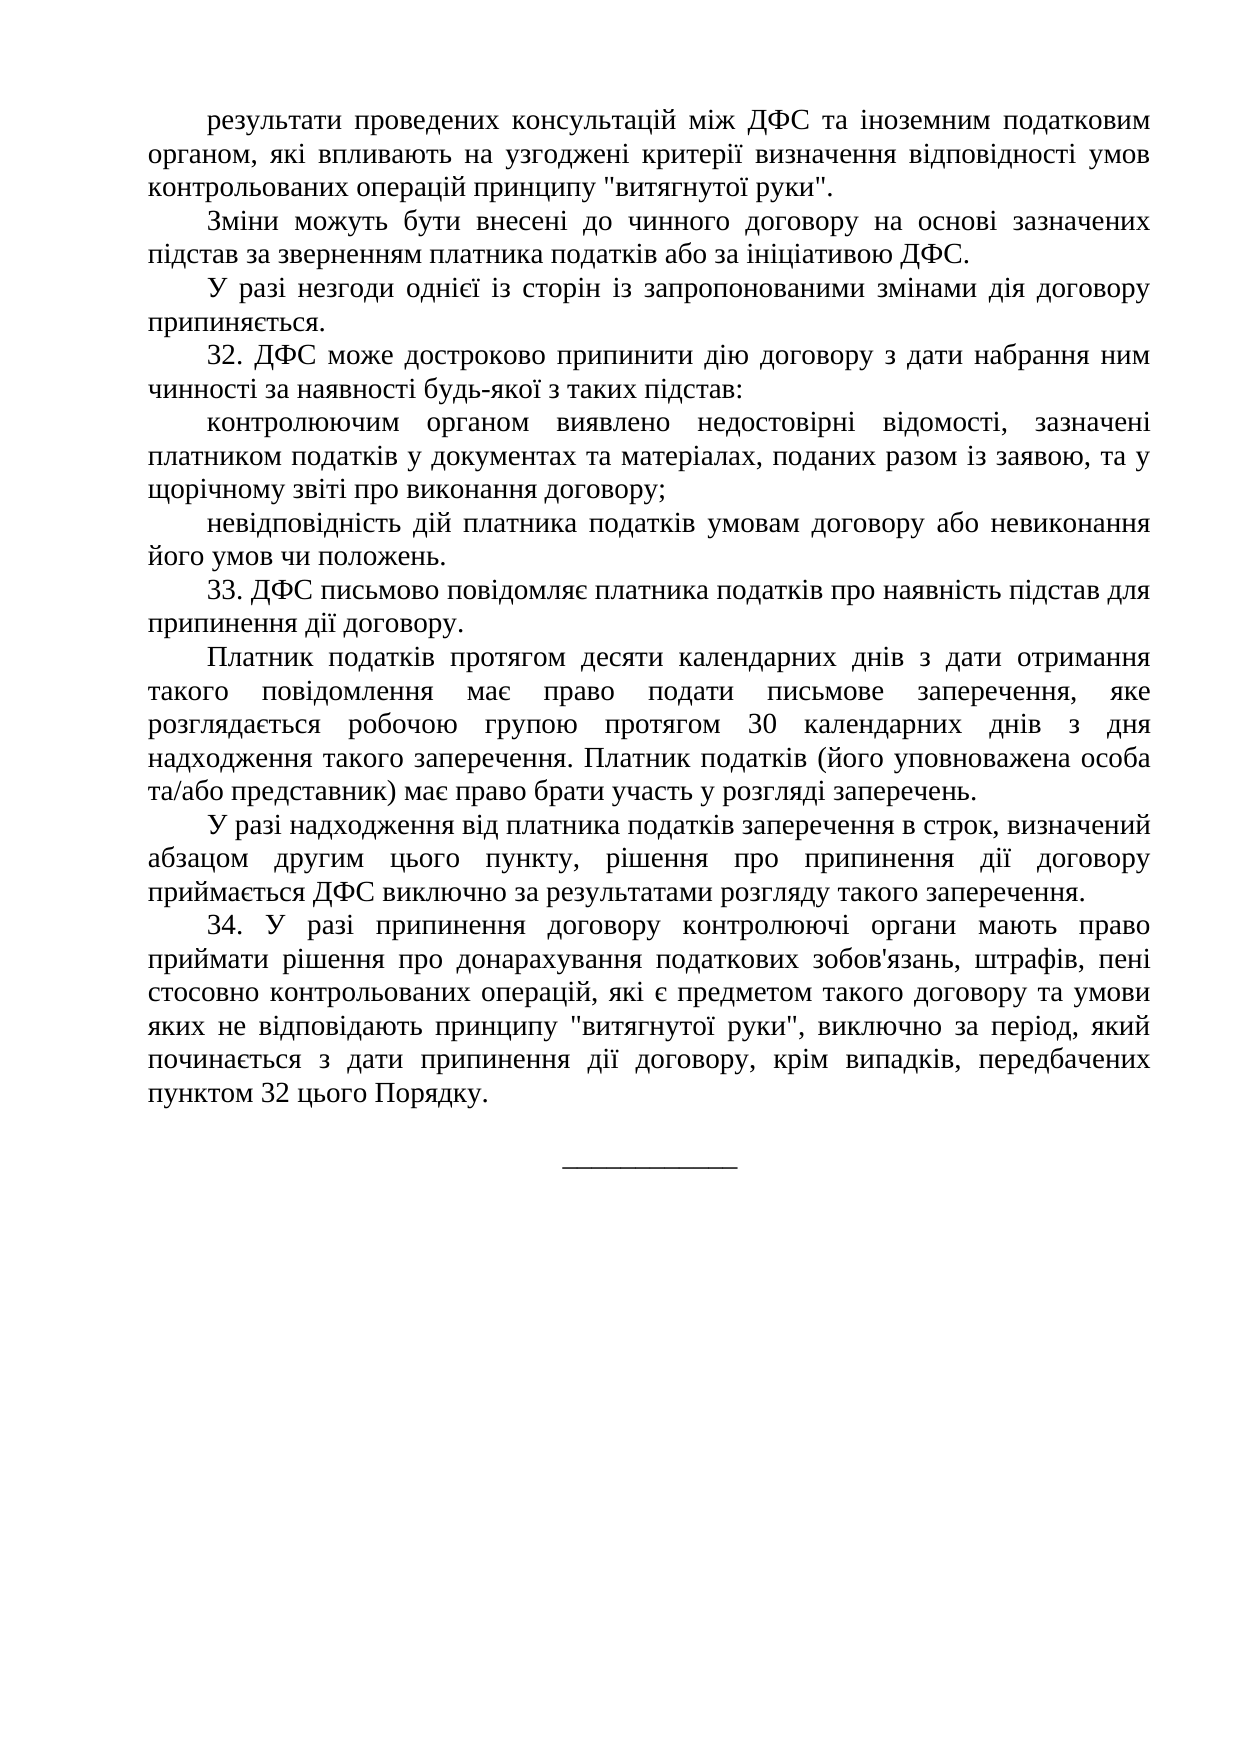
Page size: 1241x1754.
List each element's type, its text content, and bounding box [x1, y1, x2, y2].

text У разі надходження від платника податків заперечення в строк, визначений абзацом другим цього пункту, рішення про припинення дії договору приймається ДФС виключно за результатами розгляду такого заперечення. [148, 807, 1152, 907]
text Зміни можуть бути внесені до чинного договору на основі зазначених підстав за зверненням платника податків або за ініціативою ДФС. [148, 203, 1152, 270]
text Платник податків протягом десяти календарних днів з дати отримання такого повідомлення має право подати письмове заперечення, яке розглядається робочою групою протягом 30 календарних днів з дня надходження такого заперечення. Платник податків (його уповноважена особа та/або представник) має право брати участь у розгляді заперечень. [148, 639, 1152, 807]
text 34. У разі припинення договору контролюючі органи мають право приймати рішення про донарахування податкових зобов'язань, штрафів, пені стосовно контрольованих операцій, які є предметом такого договору та умови яких не відповідають принципу "витягнутої руки", виключно за період, який починається з дати припинення дії договору, крім випадків, передбачених пунктом 32 цього Порядку. [148, 907, 1152, 1109]
text невідповідність дій платника податків умовам договору або невиконання його умов чи положень. [148, 505, 1152, 572]
text результати проведених консультацій між ДФС та іноземним податковим органом, які впливають на узгоджені критерії визначення відповідності умов контрольованих операцій принципу "витягнутої руки". [148, 102, 1152, 203]
text ____________ [148, 1138, 1152, 1171]
text 32. ДФС може достроково припинити дію договору з дати набрання ним чинності за наявності будь-якої з таких підстав: [148, 337, 1152, 404]
text 33. ДФС письмово повідомляє платника податків про наявність підстав для припинення дії договору. [148, 572, 1152, 639]
text У разі незгоди однієї із сторін із запропонованими змінами дія договору припиняється. [148, 270, 1152, 337]
text контролюючим органом виявлено недостовірні відомості, зазначені платником податків у документах та матеріалах, поданих разом із заявою, та у щорічному звіті про виконання договору; [148, 404, 1152, 505]
